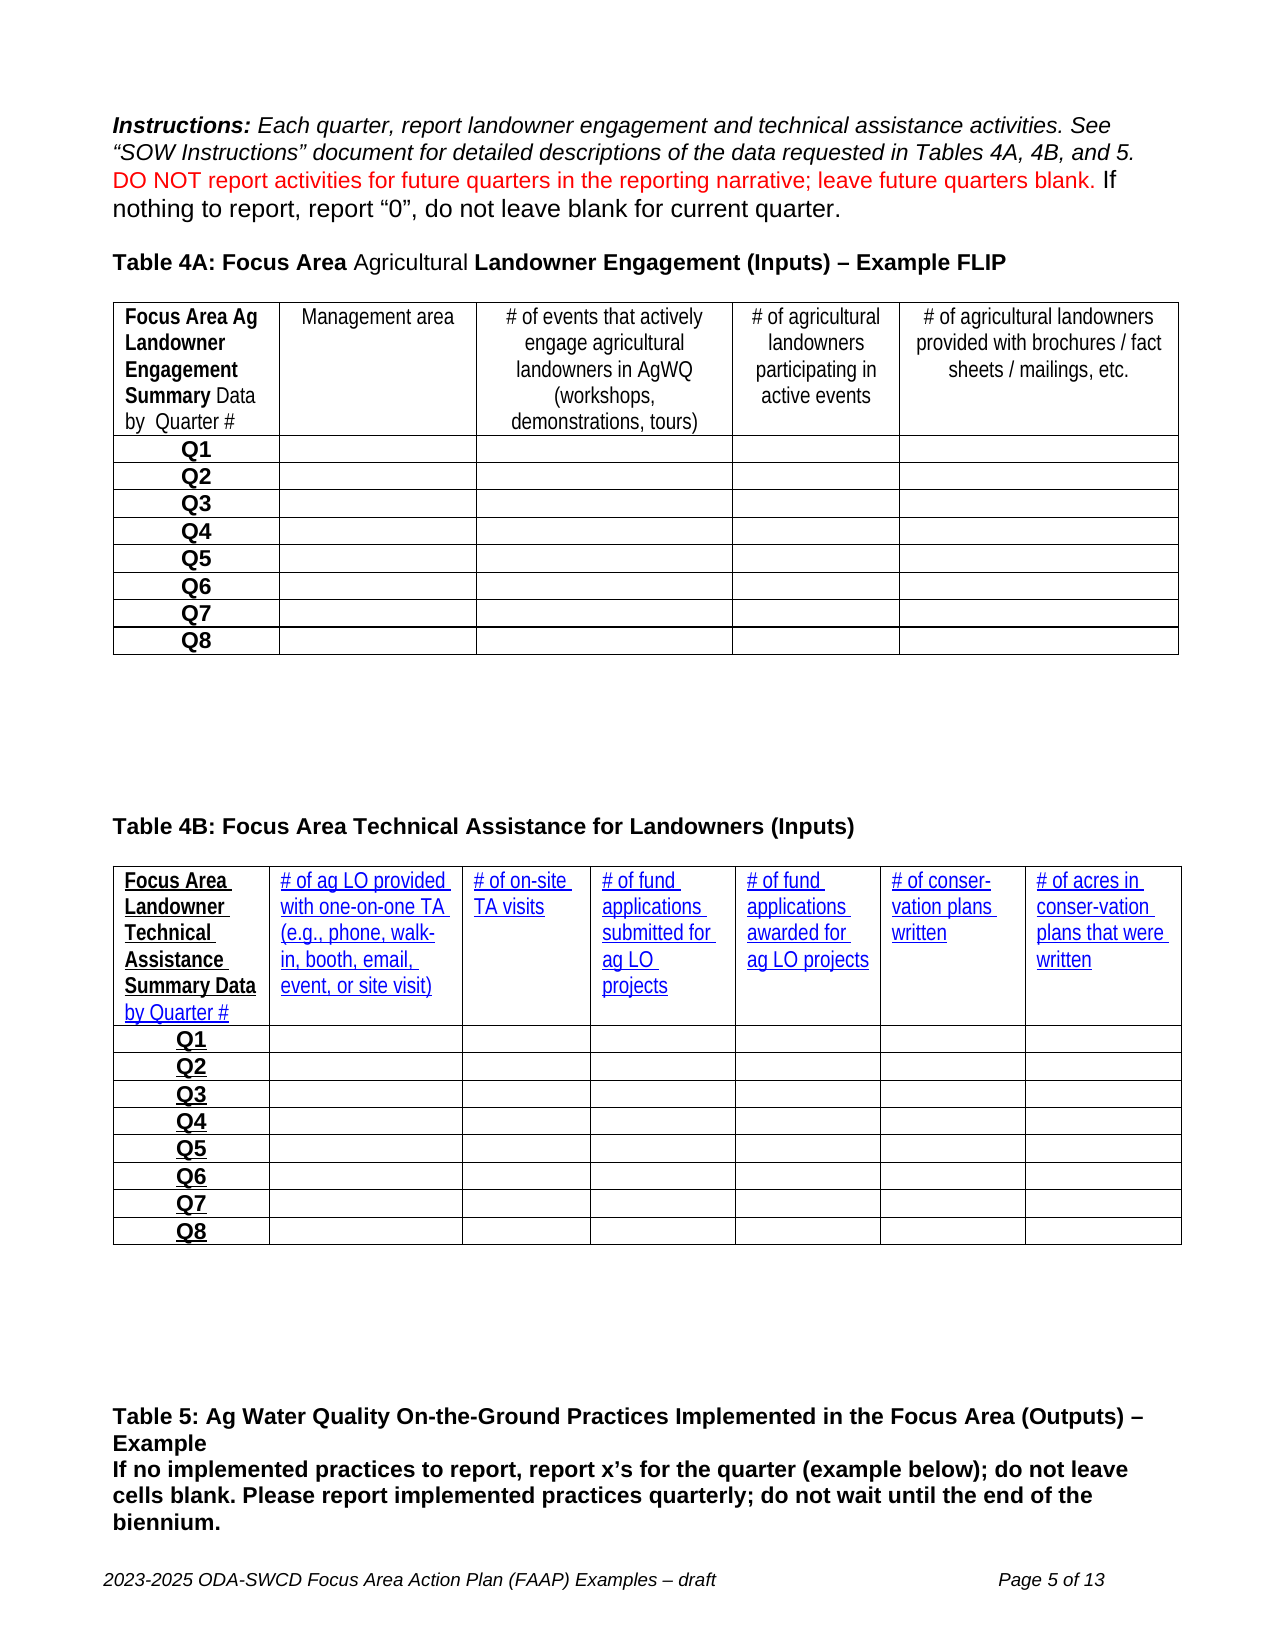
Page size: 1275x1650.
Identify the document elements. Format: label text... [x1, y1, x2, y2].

table_header # of fund applications submitted for ag LO projects [591, 867, 735, 1025]
table_cell Q3 [114, 1081, 269, 1107]
table_cell Q4 [114, 518, 279, 544]
table_cell Q5 [114, 1135, 269, 1162]
table_cell [733, 463, 899, 489]
table_cell Q1 [114, 1026, 269, 1052]
table_cell [736, 1218, 880, 1244]
table_cell [733, 628, 899, 654]
table_cell [477, 518, 732, 544]
table_cell [477, 628, 732, 654]
table_cell [736, 1081, 880, 1107]
table_cell [270, 1163, 462, 1189]
table_cell [881, 1053, 1025, 1079]
table_cell [900, 463, 1178, 489]
table_cell [463, 1053, 590, 1079]
table_cell Q4 [114, 1108, 269, 1134]
table_cell [463, 1081, 590, 1107]
table_cell [477, 573, 732, 599]
table_cell Q8 [114, 1218, 269, 1244]
table_cell Q7 [114, 600, 279, 626]
table_cell [280, 463, 476, 489]
table_header Focus Area Ag Landowner Engagement Summary Data by Quarter # [114, 303, 279, 434]
table_cell [477, 436, 732, 462]
table_cell Q2 [114, 463, 279, 489]
table_cell [591, 1218, 735, 1244]
table_cell Q1 [114, 436, 279, 462]
table_cell [881, 1190, 1025, 1217]
table_cell [900, 436, 1178, 462]
table_header # of acres in conser-vation plans that were written [1026, 867, 1181, 1025]
table_cell [280, 436, 476, 462]
table_header # of fund applications awarded for ag LO projects [736, 867, 880, 1025]
table_cell [463, 1163, 590, 1189]
table_header # of on-site TA visits [463, 867, 590, 1025]
text If no implemented practices to report, report x’s for the quarter (example below); do not leave cells blank. Please report implemented practices quarterly; do not wait until the end of the biennium. [112, 1456, 1162, 1535]
table_cell [1026, 1190, 1181, 1217]
table_cell [280, 490, 476, 517]
table_header Management area [280, 303, 476, 434]
table_cell [463, 1108, 590, 1134]
table_cell [733, 518, 899, 544]
text Table 4A: Focus Area Agricultural Landowner Engagement (Inputs) – Example FLIP [112, 249, 1162, 275]
table_cell [591, 1026, 735, 1052]
table_header # of agricultural landowners provided with brochures / fact sheets / mailings, etc. [900, 303, 1178, 434]
table_cell [733, 545, 899, 572]
table_cell Q5 [114, 545, 279, 572]
table_header # of ag LO provided with one-on-one TA (e.g., phone, walk-in, booth, email, event, or site visit) [270, 867, 462, 1025]
table_cell Q2 [114, 1053, 269, 1079]
table_cell [733, 600, 899, 626]
table_cell [463, 1026, 590, 1052]
table_cell [463, 1218, 590, 1244]
table_cell [477, 545, 732, 572]
text Instructions: Each quarter, report landowner engagement and technical assistance activities. See “SOW Instructions” document for detailed descriptions of the data requested in Tables 4A, 4B, and 5. [112, 112, 1162, 165]
table_cell [280, 628, 476, 654]
table_cell Q6 [114, 1163, 269, 1189]
table_cell [463, 1135, 590, 1162]
table_cell [1026, 1026, 1181, 1052]
table_cell [881, 1163, 1025, 1189]
table_cell [736, 1190, 880, 1217]
text DO NOT report activities for future quarters in the reporting narrative; leave future quarters blank. If nothing to report, report “0”, do not leave blank for current quarter. [112, 165, 1162, 223]
table_cell Q7 [114, 1190, 269, 1217]
table_cell [900, 628, 1178, 654]
table_cell [477, 600, 732, 626]
table_cell [270, 1190, 462, 1217]
table_cell [881, 1081, 1025, 1107]
table_cell [477, 490, 732, 517]
table_cell Q3 [114, 490, 279, 517]
table_cell [736, 1135, 880, 1162]
table_cell [1026, 1163, 1181, 1189]
table_cell [270, 1218, 462, 1244]
table_cell [736, 1108, 880, 1134]
table_cell [1026, 1218, 1181, 1244]
table_cell [270, 1135, 462, 1162]
table_cell [733, 436, 899, 462]
table_cell [270, 1026, 462, 1052]
table_cell [280, 573, 476, 599]
table_cell [280, 600, 476, 626]
table_cell [733, 573, 899, 599]
table_cell [270, 1108, 462, 1134]
table_cell [881, 1108, 1025, 1134]
table_cell [1026, 1081, 1181, 1107]
table_cell [591, 1190, 735, 1217]
table_cell [463, 1190, 590, 1217]
table_cell [900, 573, 1178, 599]
table_cell [881, 1026, 1025, 1052]
table_cell [280, 545, 476, 572]
table_cell [900, 545, 1178, 572]
table_cell [881, 1135, 1025, 1162]
table_cell [591, 1108, 735, 1134]
table_cell [591, 1053, 735, 1079]
table_cell [1026, 1108, 1181, 1134]
text Table 4B: Focus Area Technical Assistance for Landowners (Inputs) [112, 813, 1162, 839]
table_cell [591, 1135, 735, 1162]
table_cell [280, 518, 476, 544]
table_header # of events that actively engage agricultural landowners in AgWQ (workshops, demonstrations, tours) [477, 303, 732, 434]
table_header # of conser-vation plans written [881, 867, 1025, 1025]
table_cell [900, 490, 1178, 517]
table_cell [591, 1081, 735, 1107]
table_cell [591, 1163, 735, 1189]
table_cell [736, 1163, 880, 1189]
table_cell [900, 600, 1178, 626]
table_cell [881, 1218, 1025, 1244]
table_cell [1026, 1135, 1181, 1162]
table_cell [270, 1081, 462, 1107]
table_cell [1026, 1053, 1181, 1079]
table_cell [477, 463, 732, 489]
table_header # of agricultural landowners participating in active events [733, 303, 899, 434]
table_cell [900, 518, 1178, 544]
table_cell [736, 1053, 880, 1079]
table_cell [270, 1053, 462, 1079]
text Table 5: Ag Water Quality On-the-Ground Practices Implemented in the Focus Area (Outputs) – Example [112, 1403, 1162, 1456]
table_cell [733, 490, 899, 517]
table_cell Q8 [114, 628, 279, 654]
table_header Focus Area Landowner Technical Assistance Summary Data by Quarter # [114, 867, 269, 1025]
table_cell [736, 1026, 880, 1052]
table_cell Q6 [114, 573, 279, 599]
